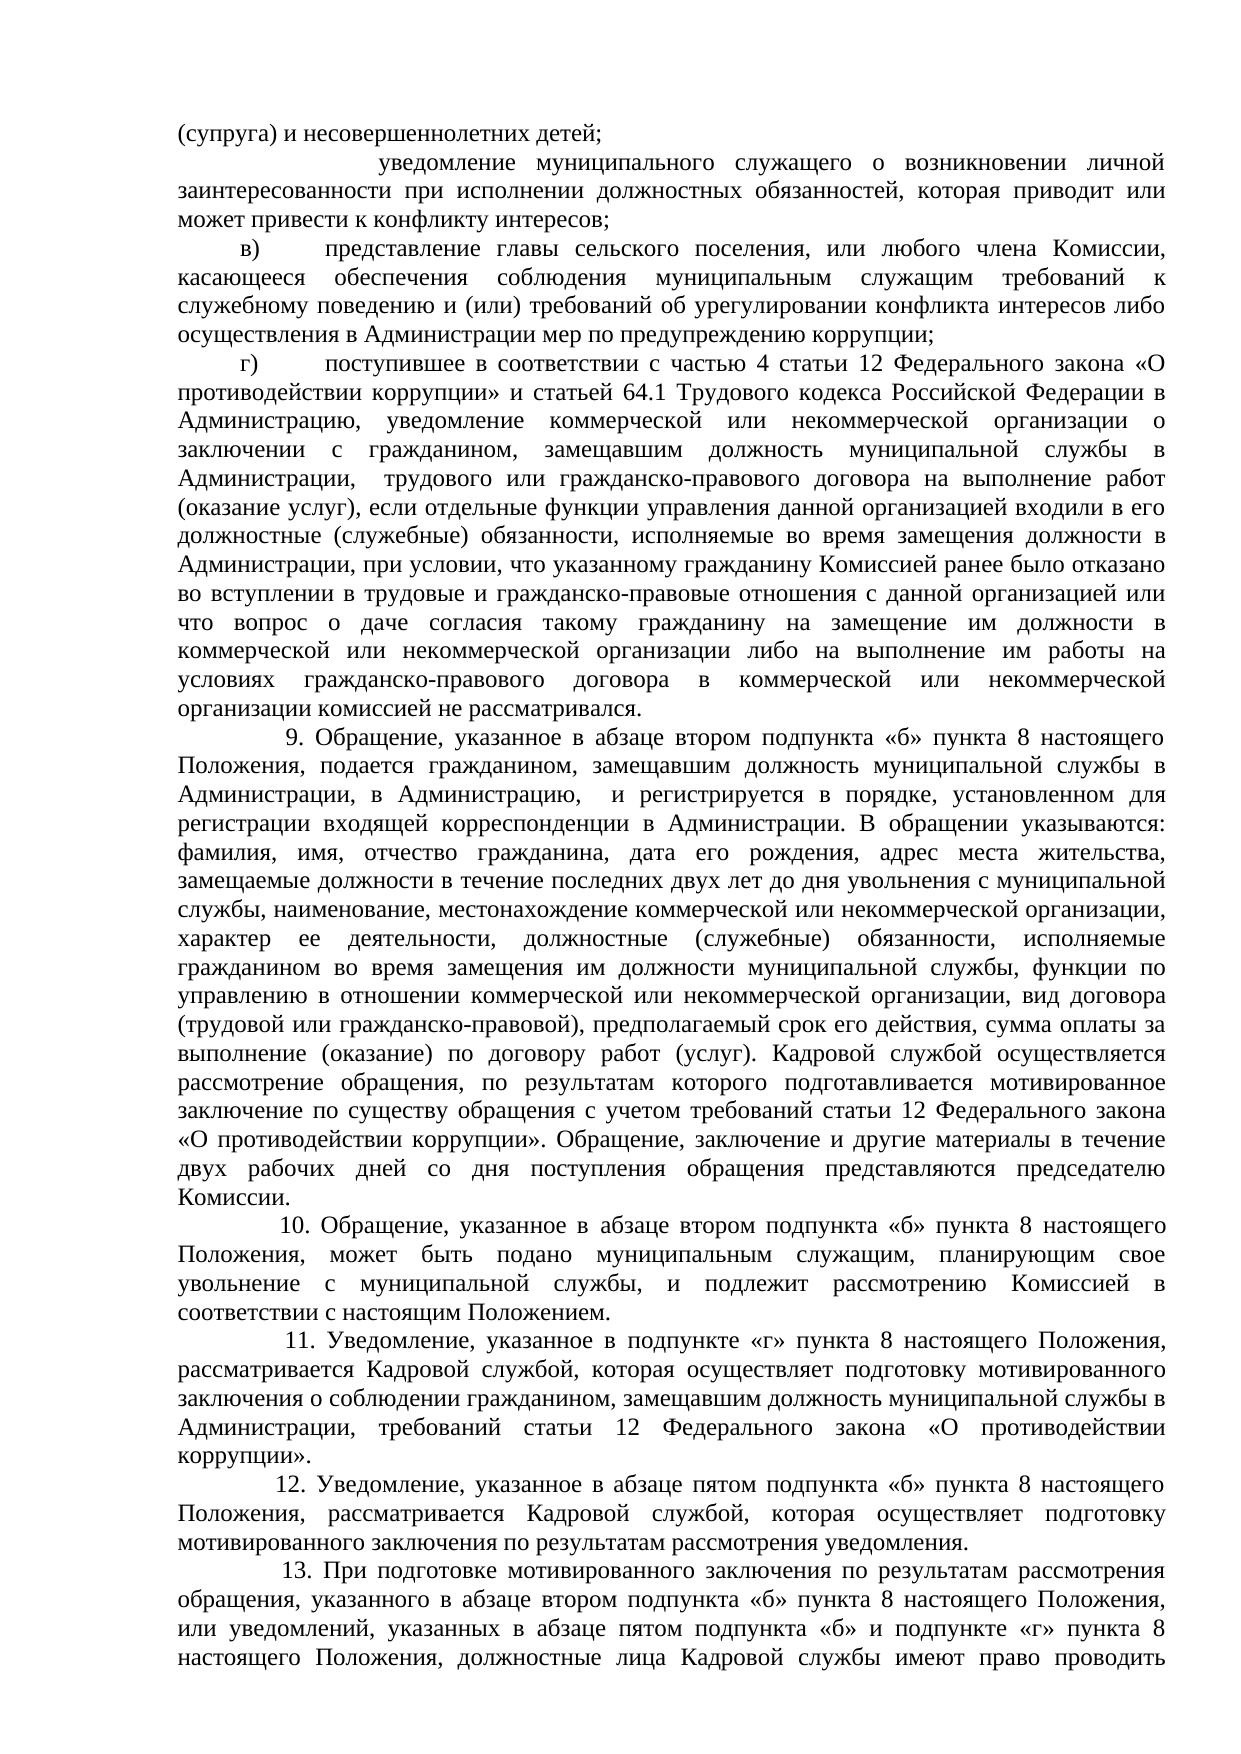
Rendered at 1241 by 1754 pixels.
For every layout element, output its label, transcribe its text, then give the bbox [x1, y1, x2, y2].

text в) представление главы сельского поселения, или любого члена Комиссии, касающееся обеспечения соблюдения муниципальным служащим требований к служебному поведению и (или) требований об урегулировании конфликта интересов либо осуществления в Администрации мер по предупреждению коррупции; [177, 233, 1167, 348]
text г) поступившее в соответствии с частью 4 статьи 12 Федерального закона «О противодействии коррупции» и статьей 64.1 Трудового кодекса Российской Федерации в Администрацию, уведомление коммерческой или некоммерческой организации о заключении с гражданином, замещавшим должность муниципальной службы в Администрации, трудового или гражданско-правового договора на выполнение работ (оказание услуг), если отдельные функции управления данной организацией входили в его должностные (служебные) обязанности, исполняемые во время замещения должности в Администрации, при условии, что указанному гражданину Комиссией ранее было отказано во вступлении в трудовые и гражданско-правовые отношения с данной организацией или что вопрос о даче согласия такому гражданину на замещение им должности в коммерческой или некоммерческой организации либо на выполнение им работы на условиях гражданско-правового договора в коммерческой или некоммерческой организации комиссией не рассматривался. [177, 348, 1167, 722]
text 9. Обращение, указанное в абзаце втором подпункта «б» пункта 8 настоящего Положения, подается гражданином, замещавшим должность муниципальной службы в Администрации, в Администрацию, и регистрируется в порядке, установленном для регистрации входящей корреспонденции в Администрации. В обращении указываются: фамилия, имя, отчество гражданина, дата его рождения, адрес места жительства, замещаемые должности в течение последних двух лет до дня увольнения с муниципальной службы, наименование, местонахождение коммерческой или некоммерческой организации, характер ее деятельности, должностные (служебные) обязанности, исполняемые гражданином во время замещения им должности муниципальной службы, функции по управлению в отношении коммерческой или некоммерческой организации, вид договора (трудовой или гражданско-правовой), предполагаемый срок его действия, сумма оплаты за выполнение (оказание) по договору работ (услуг). Кадровой службой осуществляется рассмотрение обращения, по результатам которого подготавливается мотивированное заключение по существу обращения с учетом требований статьи 12 Федерального закона «О противодействии коррупции». Обращение, заключение и другие материалы в течение двух рабочих дней со дня поступления обращения представляются председателю Комиссии. [177, 722, 1167, 1211]
text уведомление муниципального служащего о возникновении личной заинтересованности при исполнении должностных обязанностей, которая приводит или может привести к конфликту интересов; [177, 147, 1167, 233]
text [177, 1556, 1167, 1671]
text 10. Обращение, указанное в абзаце втором подпункта «б» пункта 8 настоящего Положения, может быть подано муниципальным служащим, планирующим свое увольнение с муниципальной службы, и подлежит рассмотрению Комиссией в соответствии с настоящим Положением. [177, 1211, 1167, 1326]
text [177, 118, 1167, 147]
text 11. Уведомление, указанное в подпункте «г» пункта 8 настоящего Положения, рассматривается Кадровой службой, которая осуществляет подготовку мотивированного заключения о соблюдении гражданином, замещавшим должность муниципальной службы в Администрации, требований статьи 12 Федерального закона «О противодействии коррупции». [177, 1326, 1167, 1469]
text 12. Уведомление, указанное в абзаце пятом подпункта «б» пункта 8 настоящего Положения, рассматривается Кадровой службой, которая осуществляет подготовку мотивированного заключения по результатам рассмотрения уведомления. [177, 1469, 1167, 1556]
